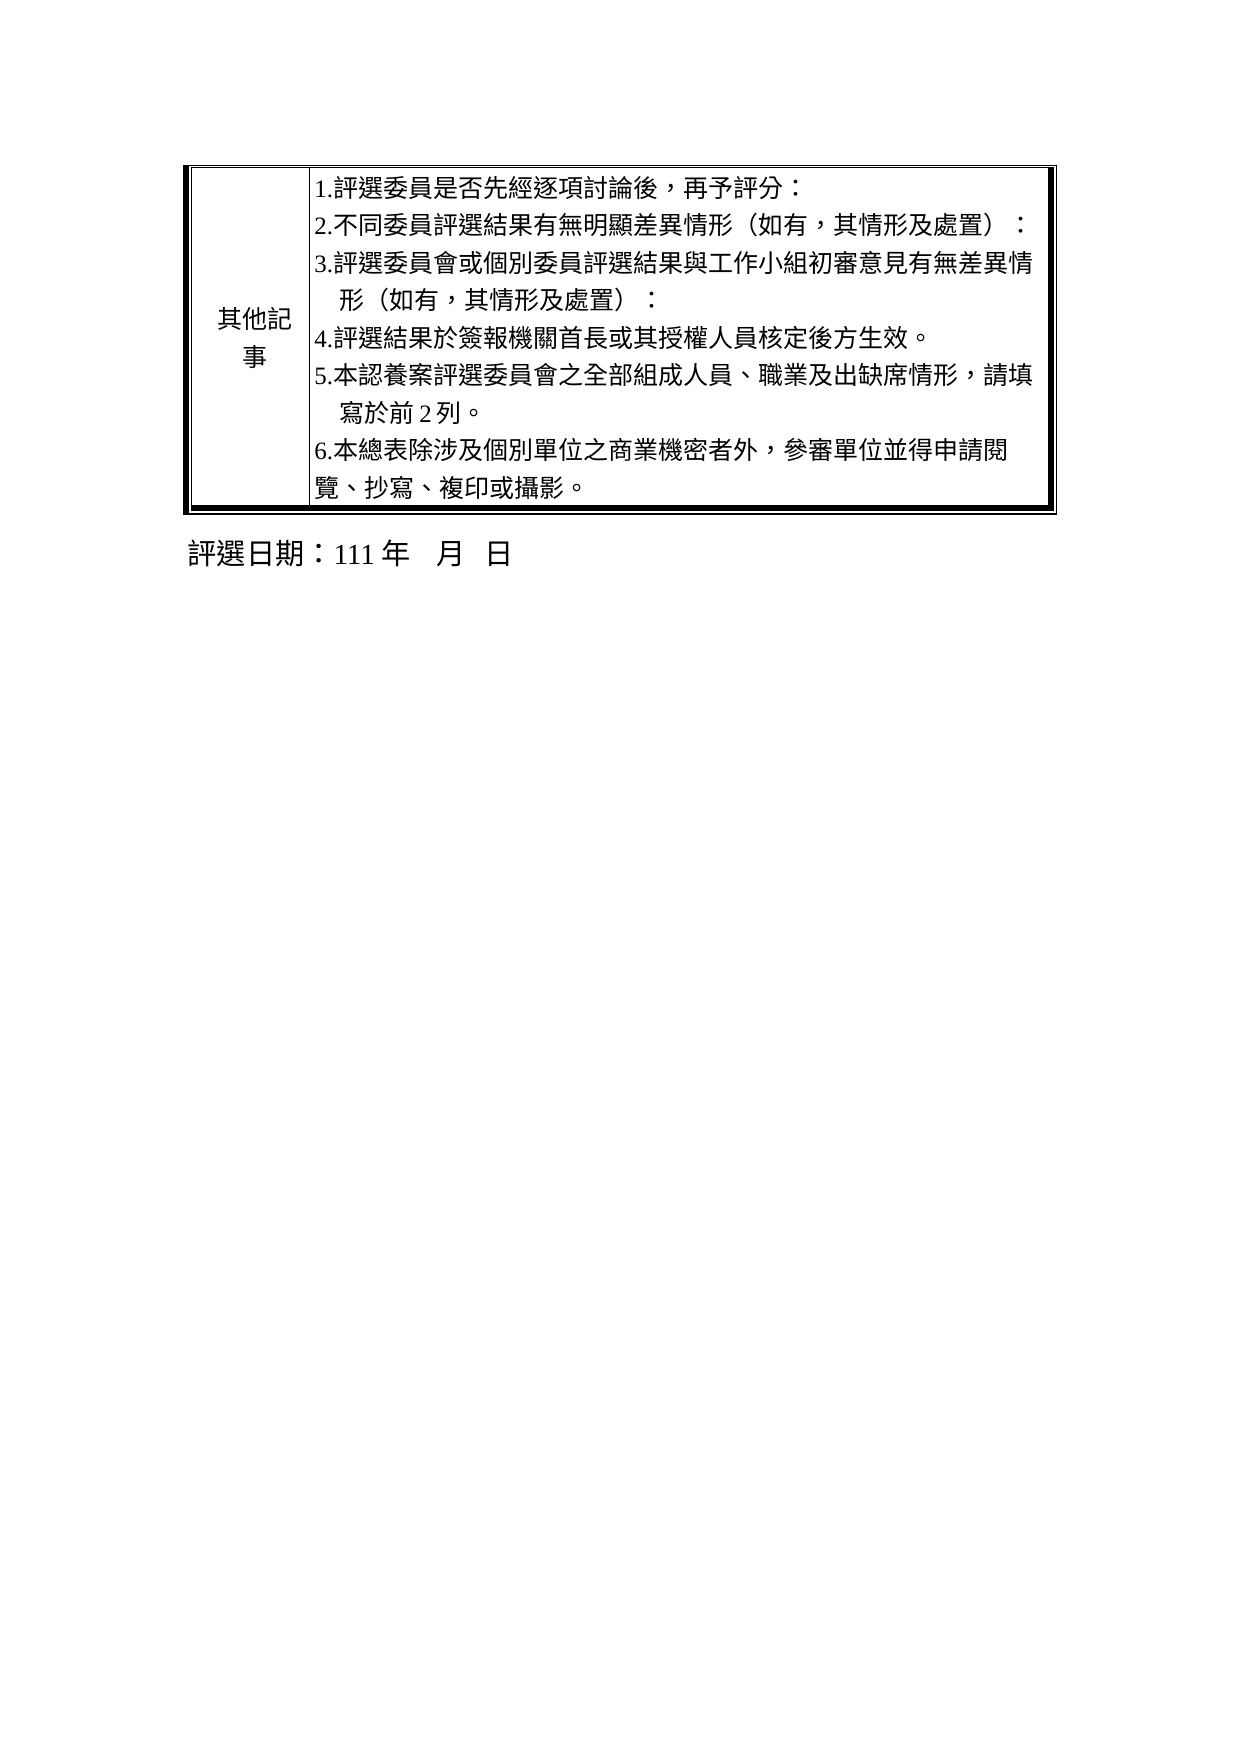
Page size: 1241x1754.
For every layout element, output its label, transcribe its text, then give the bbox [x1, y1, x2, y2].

table_cell 1.評選委員是否先經逐項討論後，再予評分： 2.不同委員評選結果有無明顯差異情形（如有，其情形及處置）： 3.評選委員會或個別委員評選結果與工作小組初審意見有無差異情形（如有，其情形及處置）： 4.評選結果於簽報機關首長或其授權人員核定後方生效。 5.本認養案評選委員會之全部組成人員、職業及出缺席情形，請填寫於前2列。 6.本總表除涉及個別單位之商業機密者外，參審單位並得申請閱覽、抄寫、複印或攝影。 [310, 168, 1048, 505]
text 評選日期：111年 月 日 [187, 515, 1053, 589]
table_cell 其他記事 [192, 168, 309, 505]
